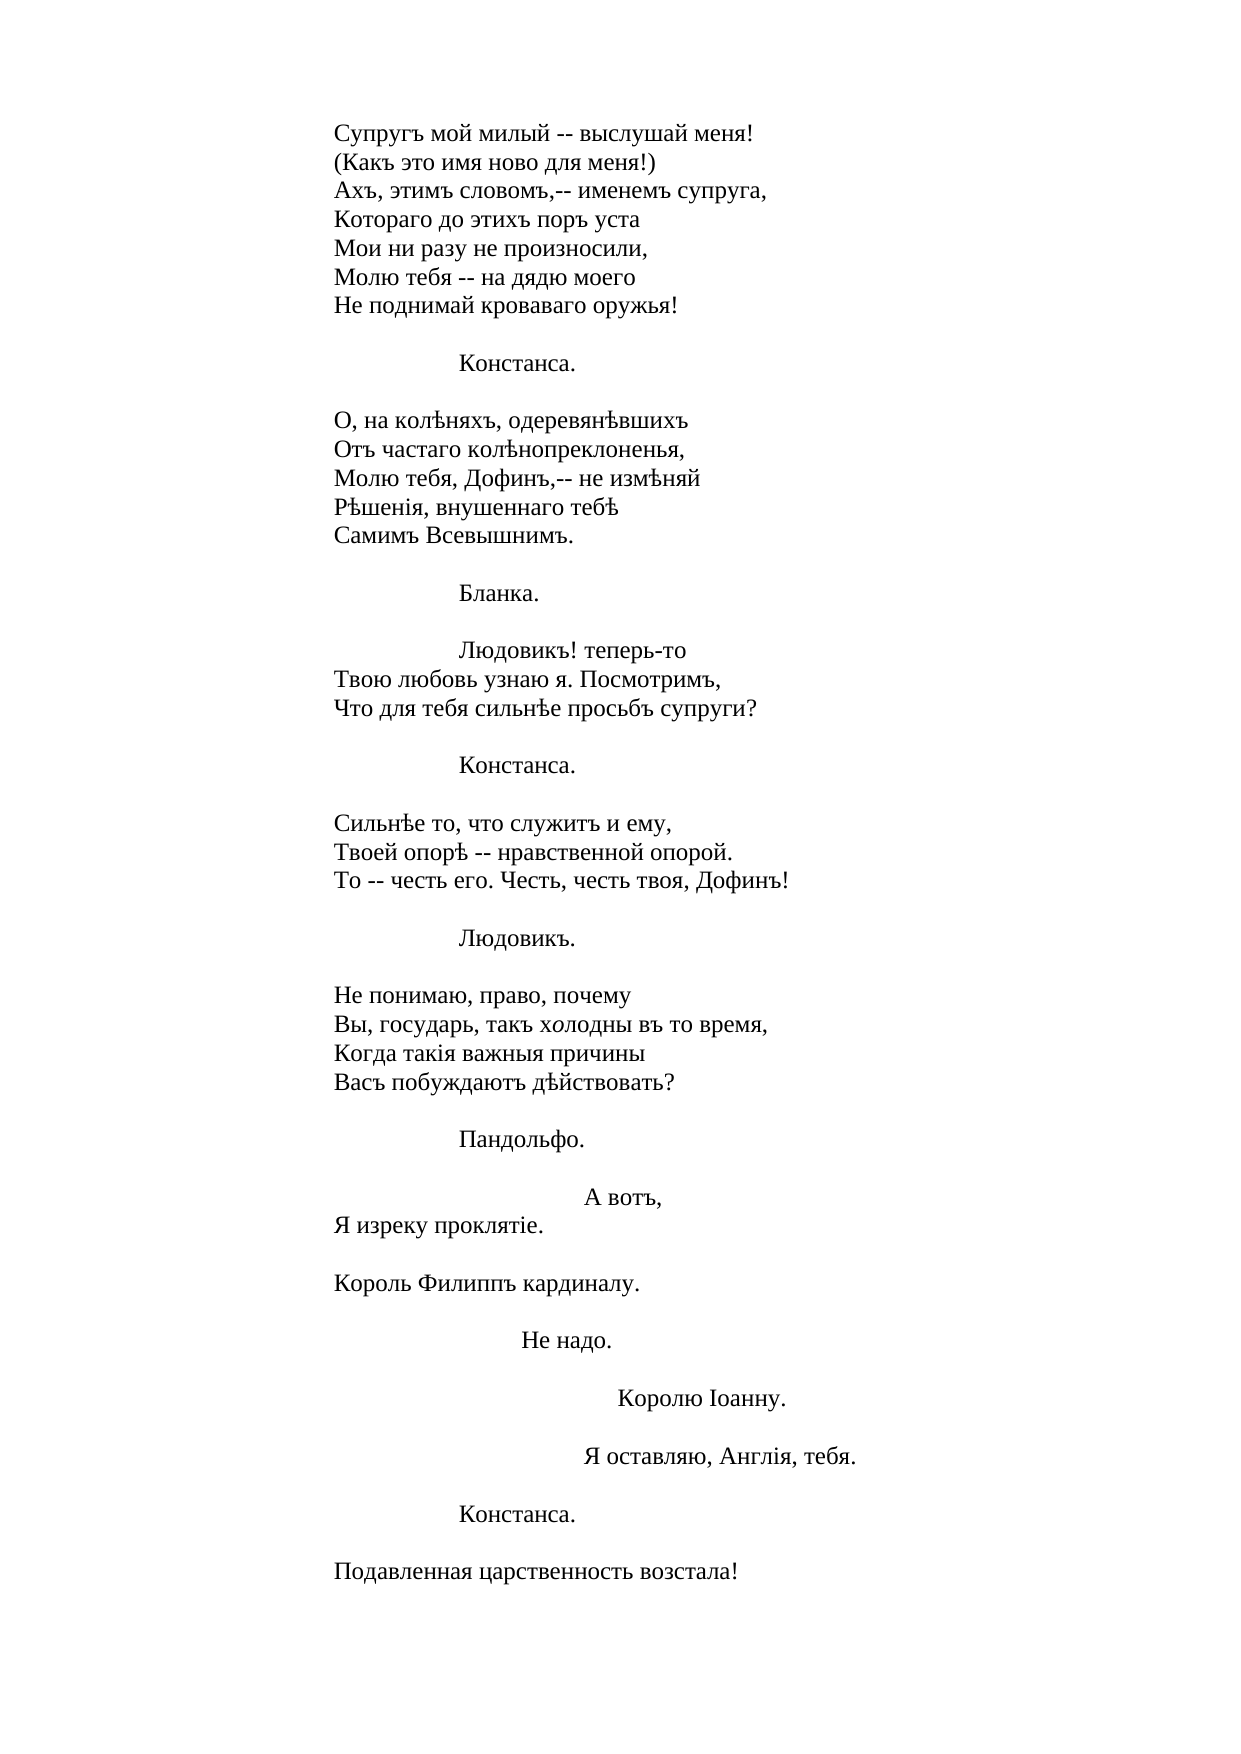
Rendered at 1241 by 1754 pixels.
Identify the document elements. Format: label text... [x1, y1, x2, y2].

text Не понимаю, право, почему [252, 981, 1152, 1009]
text (Какъ это имя ново для меня!) [252, 147, 1152, 176]
text А вотъ, [252, 1182, 1152, 1211]
text Подавленная царственность возстала! [252, 1556, 1152, 1585]
text Мои ни разу не произносили, [252, 233, 1152, 262]
text Королю Іоанну. [252, 1383, 1152, 1412]
text Молю тебя -- на дядю моего [252, 262, 1152, 291]
text Самимъ Всевышнимъ. [252, 521, 1152, 549]
text Васъ побуждаютъ дѣйствовать? [252, 1067, 1152, 1096]
text Ахъ, этимъ словомъ,-- именемъ супруга, [252, 176, 1152, 204]
text Я изреку проклятіе. [252, 1211, 1152, 1239]
text Не поднимай кроваваго оружья! [252, 291, 1152, 319]
text Котораго до этихъ поръ уста [252, 204, 1152, 233]
text Твоей опорѣ -- нравственной опорой. [252, 837, 1152, 866]
text Констанса. [252, 751, 1152, 779]
text Рѣшенія, внушеннаго тебѣ [252, 492, 1152, 521]
text Я оставляю, Англія, тебя. [252, 1441, 1152, 1470]
text Вы, государь, такъ холодны въ то время, [252, 1009, 1152, 1038]
text Людовикъ! теперь-то [252, 636, 1152, 664]
text Констанса. [252, 348, 1152, 377]
text Людовикъ. [252, 923, 1152, 952]
text То -- честь его. Честь, честь твоя, Дофинъ! [252, 866, 1152, 894]
text Молю тебя, Дофинъ,-- не измѣняй [252, 463, 1152, 492]
text Не надо. [252, 1326, 1152, 1354]
text О, на колѣняхъ, одеревянѣвшихъ [252, 406, 1152, 434]
text Бланка. [252, 578, 1152, 607]
text Когда такія важныя причины [252, 1038, 1152, 1067]
text Супругъ мой милый -- выслушай меня! [252, 118, 1152, 147]
text Пандольфо. [252, 1124, 1152, 1153]
text Сильнѣе то, что служитъ и ему, [252, 808, 1152, 837]
text Констанса. [252, 1499, 1152, 1528]
text Отъ частаго колѣнопреклоненья, [252, 434, 1152, 463]
text Твою любовь узнаю я. Посмотримъ, [252, 664, 1152, 693]
text Король Филиппъ кардиналу. [252, 1268, 1152, 1297]
text Что для тебя сильнѣе просьбъ супруги? [252, 693, 1152, 722]
